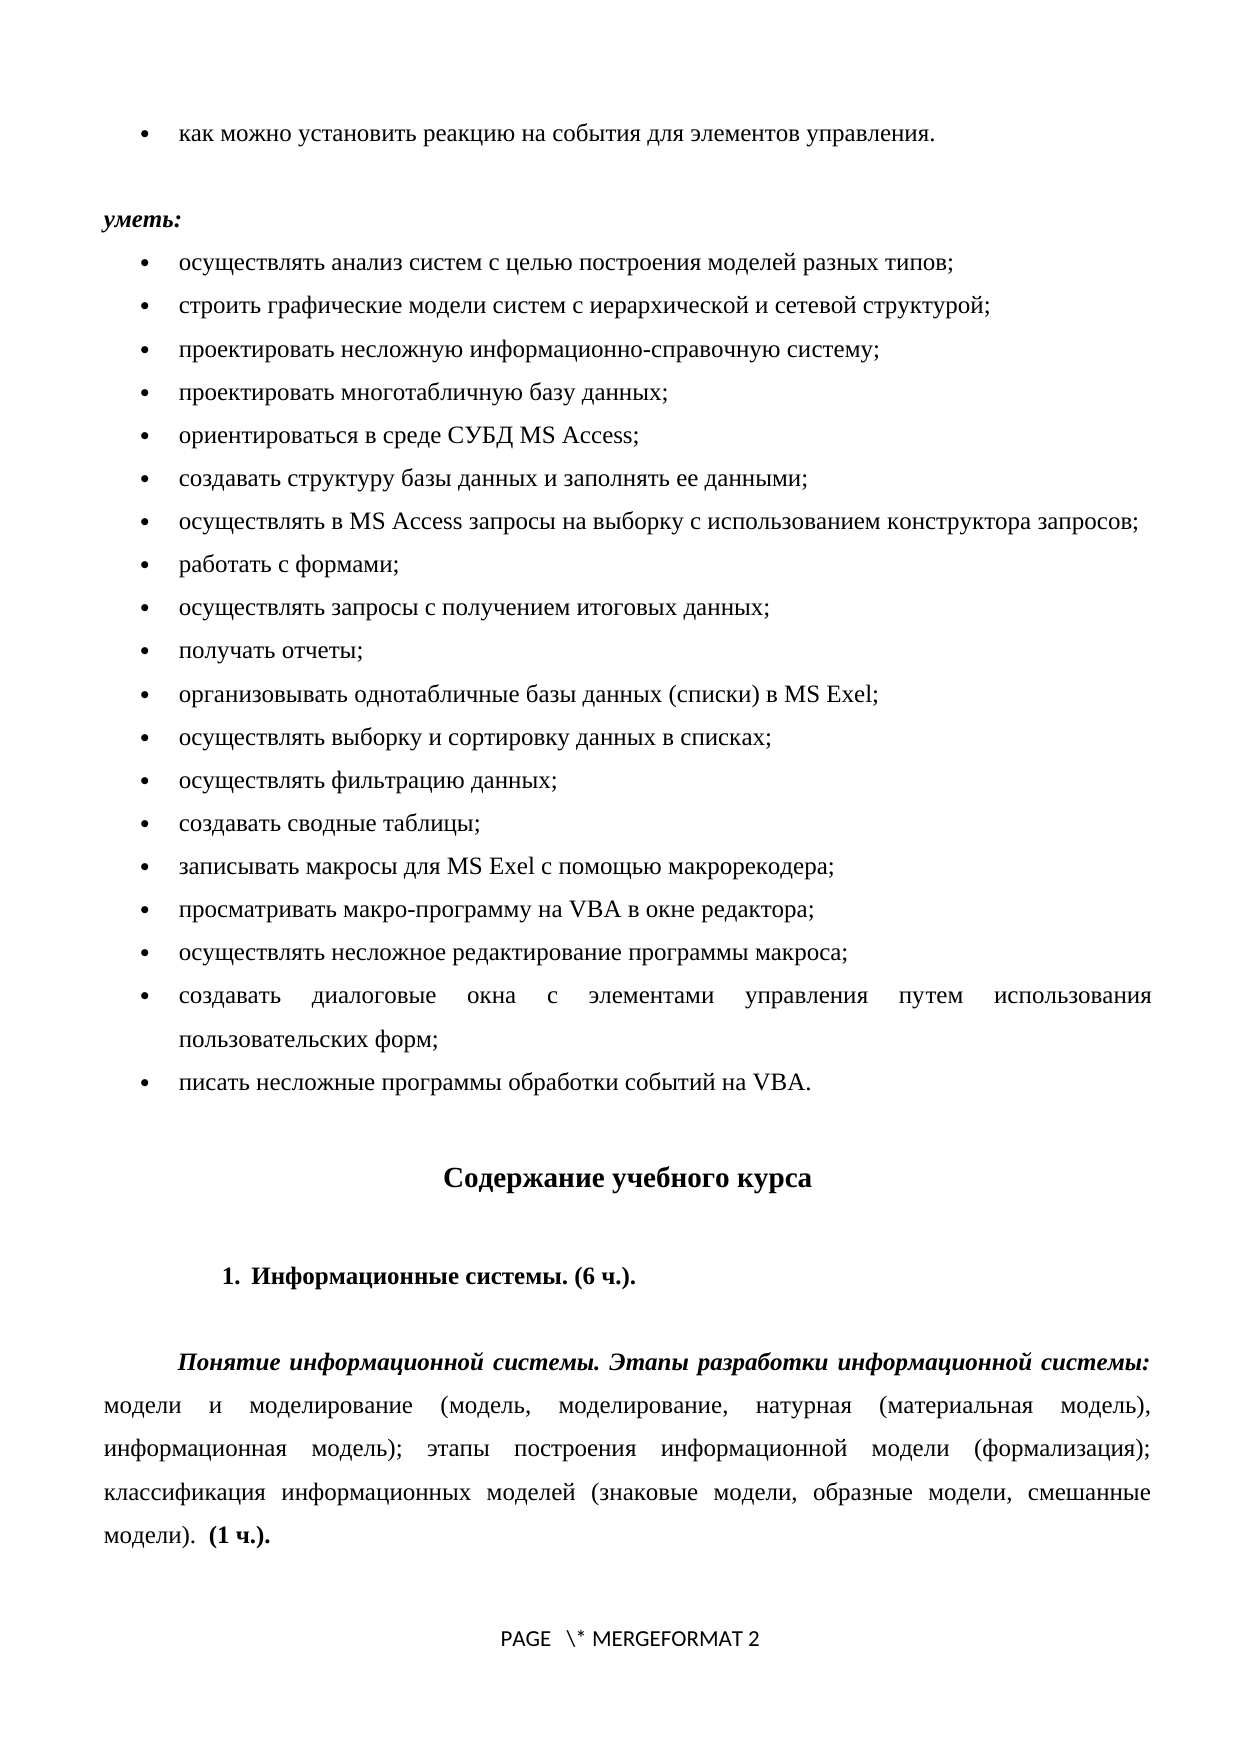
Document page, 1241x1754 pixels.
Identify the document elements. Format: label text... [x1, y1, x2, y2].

list как можно установить реакцию на события для элементов управления. [141, 118, 1152, 147]
list строить графические модели систем с иерархической и сетевой структурой; [141, 291, 1152, 319]
list осуществлять фильтрацию данных; [141, 765, 1152, 794]
list записывать макросы для MS Exel с помощью макрорекодера; [141, 851, 1152, 880]
text уметь: [103, 204, 1152, 233]
list проектировать несложную информационно-справочную систему; [141, 334, 1152, 362]
list осуществлять запросы с получением итоговых данных; [141, 592, 1152, 621]
list работать с формами; [141, 549, 1152, 578]
text Содержание учебного курса [103, 1160, 1152, 1194]
text Понятие информационной системы. Этапы разработки информационной системы: модели и моделирование (модель, моделирование, натурная (материальная модель), информационная модель); этапы построения информационной модели (формализация); классификация информационных моделей (знаковые модели, образные модели, смешанные модели). (1 ч.). [103, 1347, 1152, 1548]
list проектировать многотабличную базу данных; [141, 377, 1152, 406]
list создавать структуру базы данных и заполнять ее данными; [141, 463, 1152, 492]
list Информационные системы. (6 ч.). [222, 1261, 1152, 1290]
list организовывать однотабличные базы данных (списки) в MS Exel; [141, 679, 1152, 707]
list создавать сводные таблицы; [141, 808, 1152, 837]
list получать отчеты; [141, 636, 1152, 664]
list просматривать макро-программу на VBA в окне редактора; [141, 894, 1152, 923]
list осуществлять выборку и сортировку данных в списках; [141, 722, 1152, 751]
list писать несложные программы обработки событий на VBA. [141, 1067, 1152, 1096]
list осуществлять анализ систем с целью построения моделей разных типов; [141, 247, 1152, 276]
list осуществлять в MS Access запросы на выборку с использованием конструктора запросов; [141, 506, 1152, 535]
list осуществлять несложное редактирование программы макроса; [141, 937, 1152, 966]
list создавать диалоговые окна с элементами управления путем использования пользовательских форм; [141, 981, 1152, 1052]
list ориентироваться в среде СУБД MS Access; [141, 420, 1152, 449]
